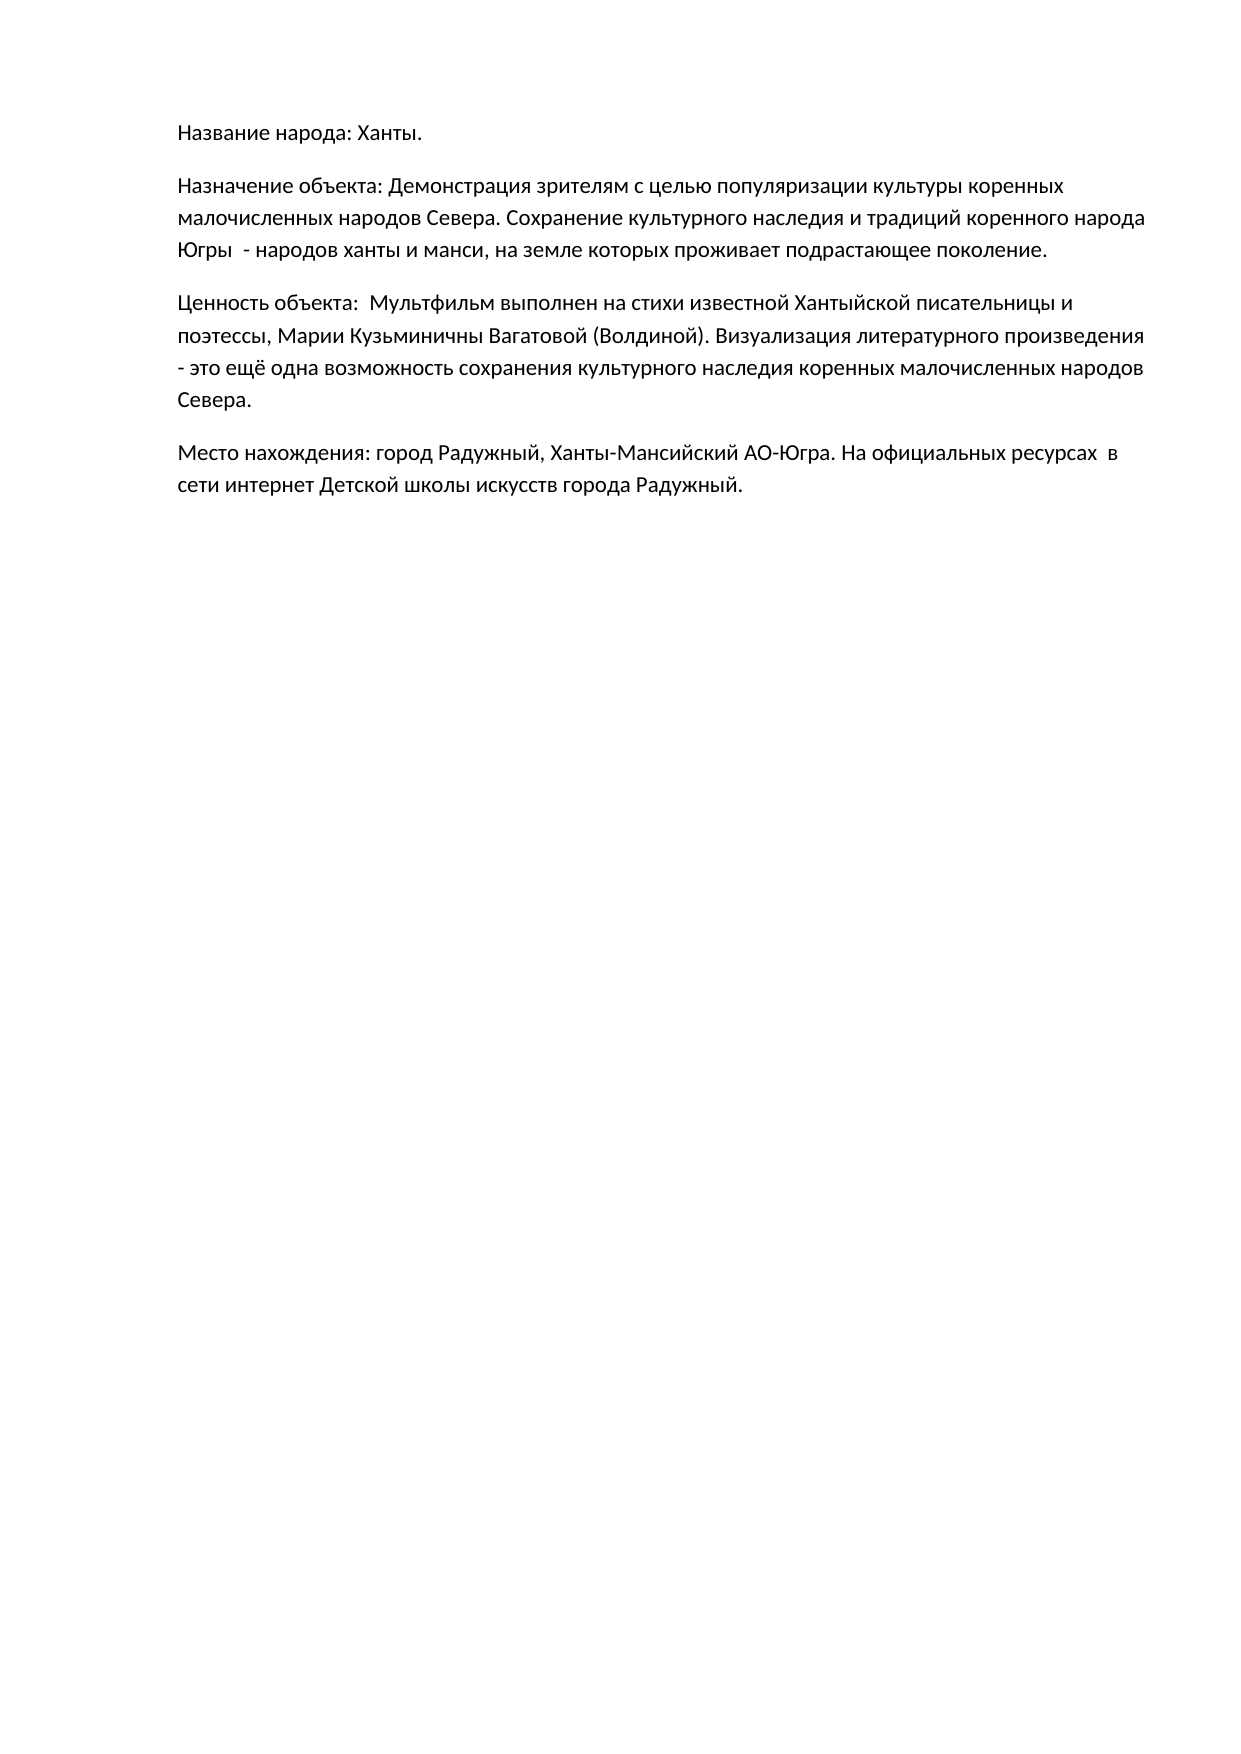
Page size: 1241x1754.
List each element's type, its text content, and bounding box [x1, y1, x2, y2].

text Название народа: Ханты. [177, 118, 1152, 146]
text Назначение объекта: Демонстрация зрителям с целью популяризации культуры коренных малочисленных народов Севера. Сохранение культурного наследия и традиций коренного народа Югры - народов ханты и манси, на земле которых проживает подрастающее поколение. [177, 171, 1152, 263]
text Место нахождения: город Радужный, Ханты-Мансийский АО-Югра. На официальных ресурсах в сети интернет Детской школы искусств города Радужный. [177, 438, 1152, 498]
text Ценность объекта: Мультфильм выполнен на стихи известной Хантыйской писательницы и поэтессы, Марии Кузьминичны Вагатовой (Волдиной). Визуализация литературного произведения - это ещё одна возможность сохранения культурного наследия коренных малочисленных народов Севера. [177, 288, 1152, 413]
